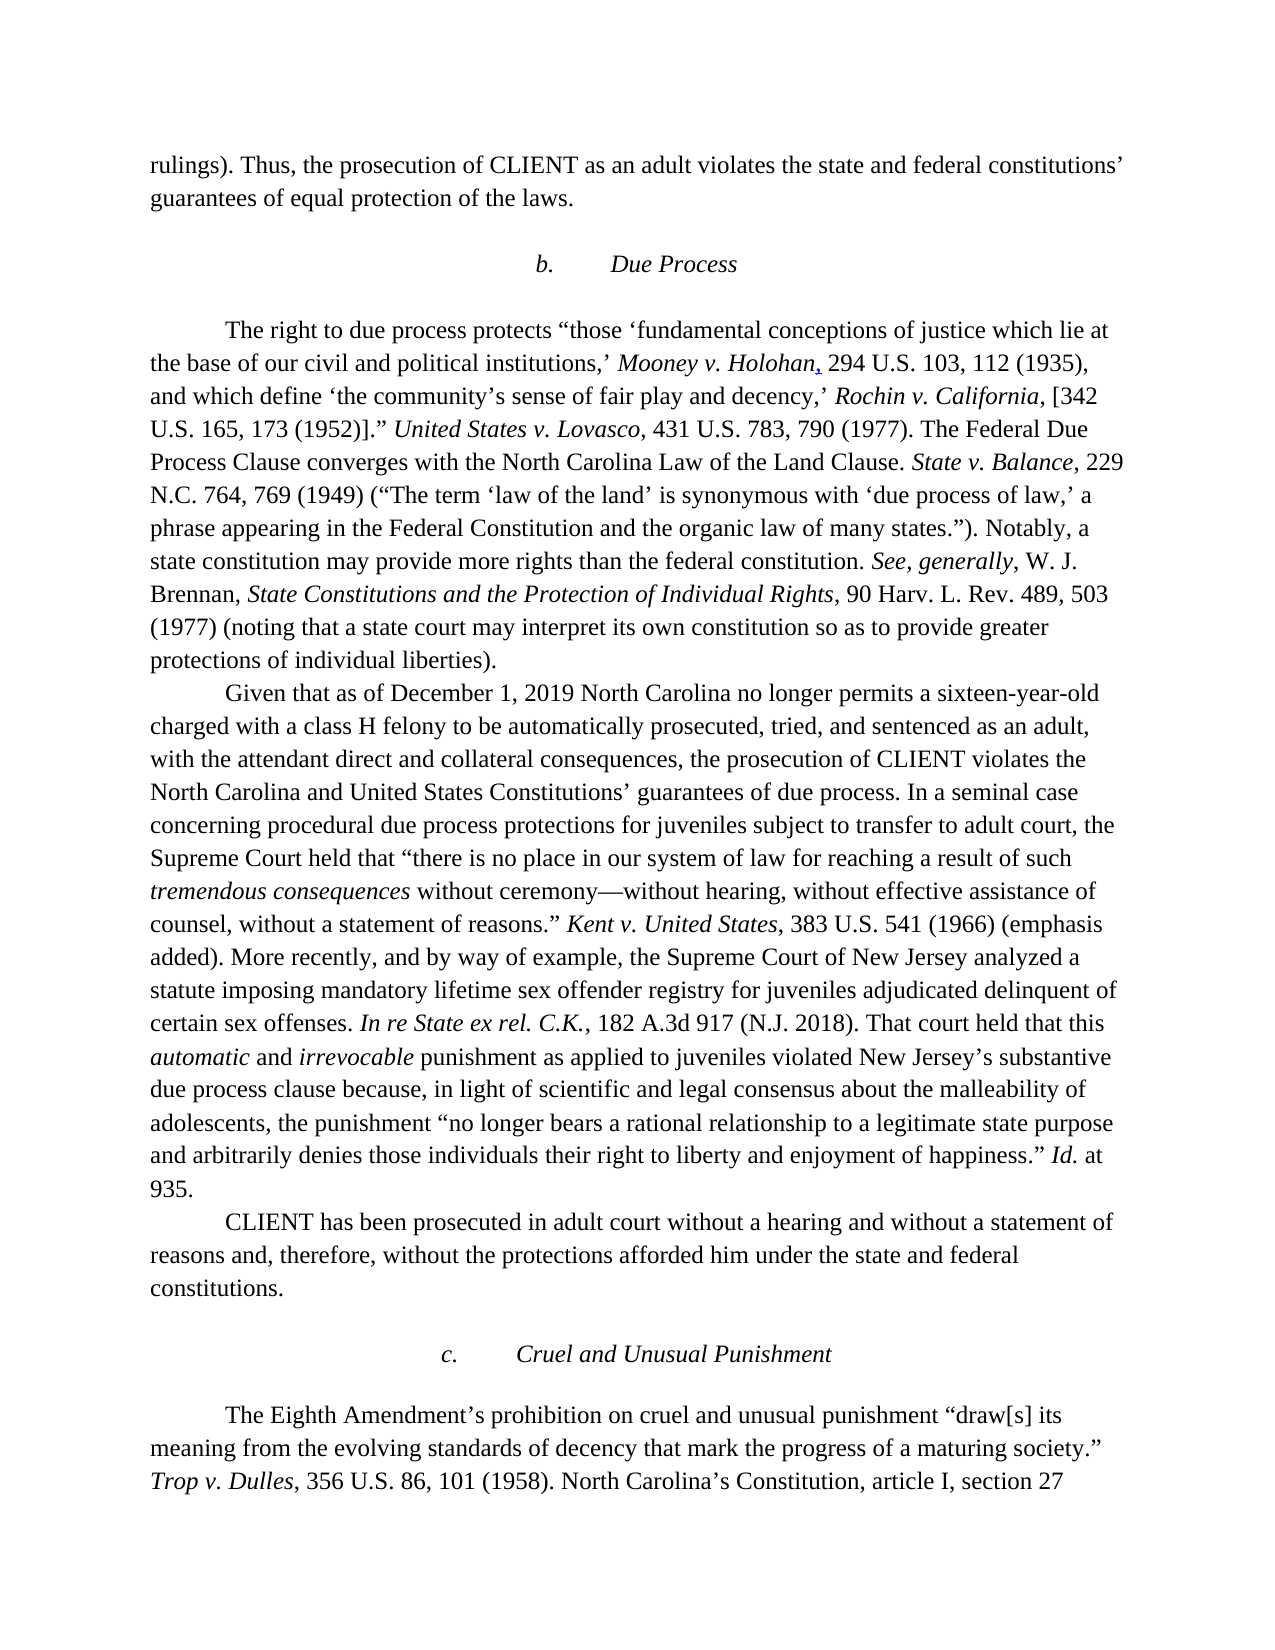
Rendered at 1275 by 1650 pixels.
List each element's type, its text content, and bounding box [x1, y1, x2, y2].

list Cruel and Unusual Punishment [150, 1339, 1125, 1367]
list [150, 1400, 1125, 1495]
list Due Process [150, 249, 1125, 278]
list CLIENT has been prosecuted in adult court without a hearing and without a statement of reasons and, therefore, without the protections afforded him under the state and federal constitutions. [150, 1207, 1125, 1301]
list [150, 150, 1125, 212]
list Given that as of December 1, 2019 North Carolina no longer permits a sixteen-year-old charged with a class H felony to be automatically prosecuted, tried, and sentenced as an adult, with the attendant direct and collateral consequences, the prosecution of CLIENT violates the North Carolina and United States Constitutions’ guarantees of due process. In a seminal case concerning procedural due process protections for juveniles subject to transfer to adult court, the Supreme Court held that “there is no place in our system of law for reaching a result of such tremendous consequences without ceremony—without hearing, without effective assistance of counsel, without a statement of reasons.” Kent v. United States, 383 U.S. 541 (1966) (emphasis added). More recently, and by way of example, the Supreme Court of New Jersey analyzed a statute imposing mandatory lifetime sex offender registry for juveniles adjudicated delinquent of certain sex offenses. In re State ex rel. C.K., 182 A.3d 917 (N.J. 2018). That court held that this automatic and irrevocable punishment as applied to juveniles violated New Jersey’s substantive due process clause because, in light of scientific and legal consensus about the malleability of adolescents, the punishment “no longer bears a rational relationship to a legitimate state purpose and arbitrarily denies those individuals their right to liberty and enjoyment of happiness.” Id. at 935. [150, 678, 1125, 1202]
list The right to due process protects “those ‘fundamental conceptions of justice which lie at the base of our civil and political institutions,’ Mooney v. Holohan, 294 U.S. 103, 112 (1935), and which define ‘the community’s sense of fair play and decency,’ Rochin v. California, [342 U.S. 165, 173 (1952)].” United States v. Lovasco, 431 U.S. 783, 790 (1977). The Federal Due Process Clause converges with the North Carolina Law of the Land Clause. State v. Balance, 229 N.C. 764, 769 (1949) (“The term ‘law of the land’ is synonymous with ‘due process of law,’ a phrase appearing in the Federal Constitution and the organic law of many states.”). Notably, a state constitution may provide more rights than the federal constitution. See, generally, W. J. Brennan, State Constitutions and the Protection of Individual Rights, 90 Harv. L. Rev. 489, 503 (1977) (noting that a state court may interpret its own constitution so as to provide greater protections of individual liberties). [150, 315, 1125, 674]
